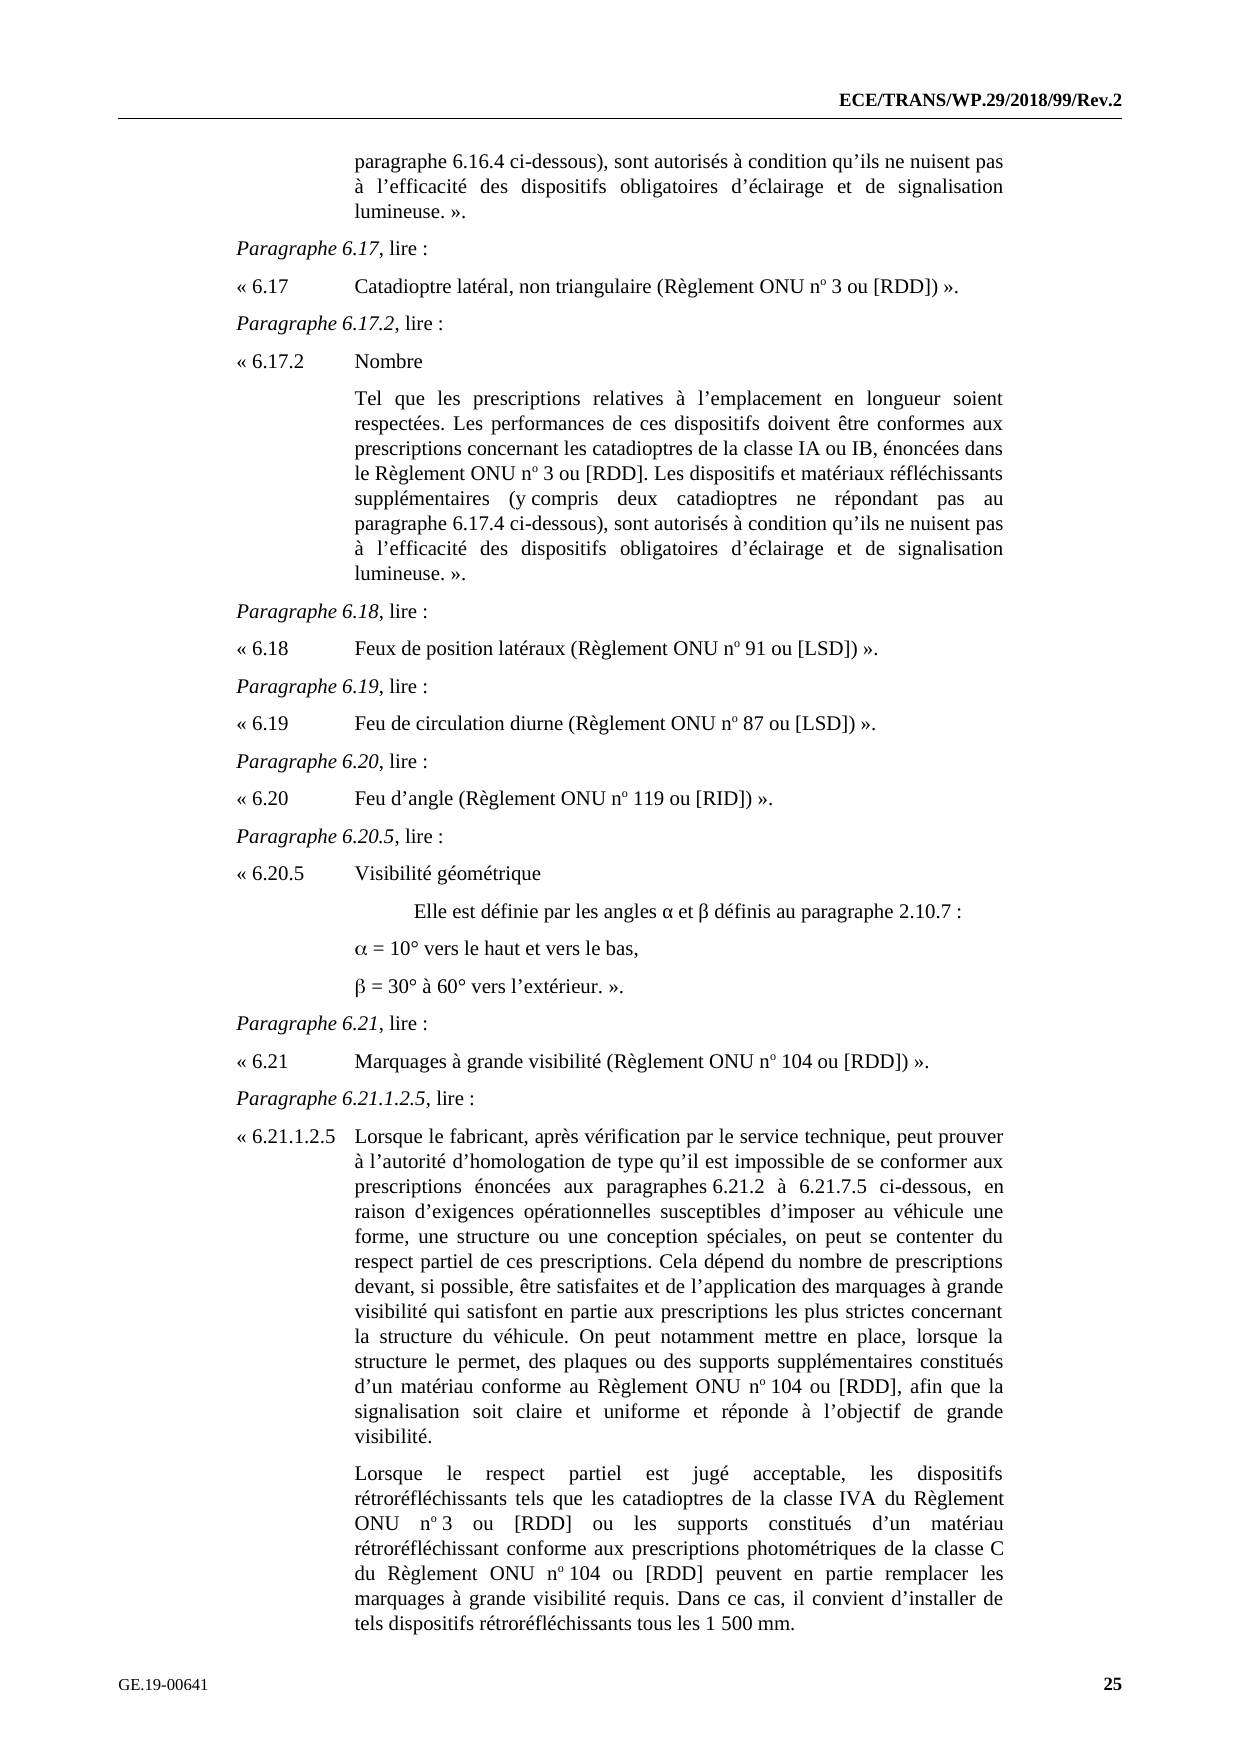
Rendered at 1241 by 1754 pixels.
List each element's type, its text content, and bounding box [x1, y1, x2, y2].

text « 6.17.2 Nombre [236, 348, 1004, 373]
text Paragraphe 6.21.1.2.5, lire : [236, 1085, 1004, 1110]
text Paragraphe 6.20.5, lire : [236, 823, 1004, 848]
text Paragraphe 6.17, lire : [236, 235, 1004, 260]
text « 6.20 Feu d’angle (Règlement ONU no 119 ou [RID]) ». [236, 785, 1004, 810]
text Paragraphe 6.19, lire : [236, 673, 1004, 698]
text « 6.18 Feux de position latéraux (Règlement ONU no 91 ou [LSD]) ». [236, 635, 1004, 660]
text Elle est définie par les angles α et β définis au paragraphe 2.10.7 : [354, 898, 1004, 923]
text Paragraphe 6.21, lire : [236, 1010, 1004, 1035]
text Paragraphe 6.18, lire : [236, 598, 1004, 623]
text « 6.17 Catadioptre latéral, non triangulaire (Règlement ONU no 3 ou [RDD]) ». [236, 273, 1004, 298]
text « 6.21 Marquages à grande visibilité (Règlement ONU no 104 ou [RDD]) ». [236, 1048, 1004, 1073]
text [354, 148, 1004, 223]
text « 6.19 Feu de circulation diurne (Règlement ONU no 87 ou [LSD]) ». [236, 710, 1004, 735]
text Tel que les prescriptions relatives à l’emplacement en longueur soient respectées. Les performances de ces dispositifs doivent être conformes aux prescriptions concernant les catadioptres de la classe IA ou IB, énoncées dans le Règlement ONU no 3 ou [RDD]. Les dispositifs et matériaux réfléchissants supplémentaires (y compris deux catadioptres ne répondant pas au paragraphe 6.17.4 ci-dessous), sont autorisés à condition qu’ils ne nuisent pas à l’efficacité des dispositifs obligatoires d’éclairage et de signalisation lumineuse. ». [354, 385, 1004, 585]
text = 30° à 60° vers l’extérieur. ». [354, 973, 1004, 998]
text Paragraphe 6.20, lire : [236, 748, 1004, 773]
text Lorsque le respect partiel est jugé acceptable, les dispositifs rétroréfléchissants tels que les catadioptres de la classe IVA du Règlement ONU no 3 ou [RDD] ou les supports constitués d’un matériau rétroréfléchissant conforme aux prescriptions photométriques de la classe C du Règlement ONU no 104 ou [RDD] peuvent en partie remplacer les marquages à grande visibilité requis. Dans ce cas, il convient d’installer de tels dispositifs rétroréfléchissants tous les 1 500 mm. [354, 1460, 1004, 1635]
text = 10° vers le haut et vers le bas, [354, 935, 1004, 960]
text Paragraphe 6.17.2, lire : [236, 310, 1004, 335]
text « 6.21.1.2.5 Lorsque le fabricant, après vérification par le service technique, peut prouver à l’autorité d’homologation de type qu’il est impossible de se conformer aux prescriptions énoncées aux paragraphes 6.21.2 à 6.21.7.5 ci-dessous, en raison d’exigences opérationnelles susceptibles d’imposer au véhicule une forme, une structure ou une conception spéciales, on peut se contenter du respect partiel de ces prescriptions. Cela dépend du nombre de prescriptions devant, si possible, être satisfaites et de l’application des marquages à grande visibilité qui satisfont en partie aux prescriptions les plus strictes concernant la structure du véhicule. On peut notamment mettre en place, lorsque la structure le permet, des plaques ou des supports supplémentaires constitués d’un matériau conforme au Règlement ONU no 104 ou [RDD], afin que la signalisation soit claire et uniforme et réponde à l’objectif de grande visibilité. [236, 1123, 1004, 1448]
text « 6.20.5 Visibilité géométrique [236, 860, 1004, 885]
